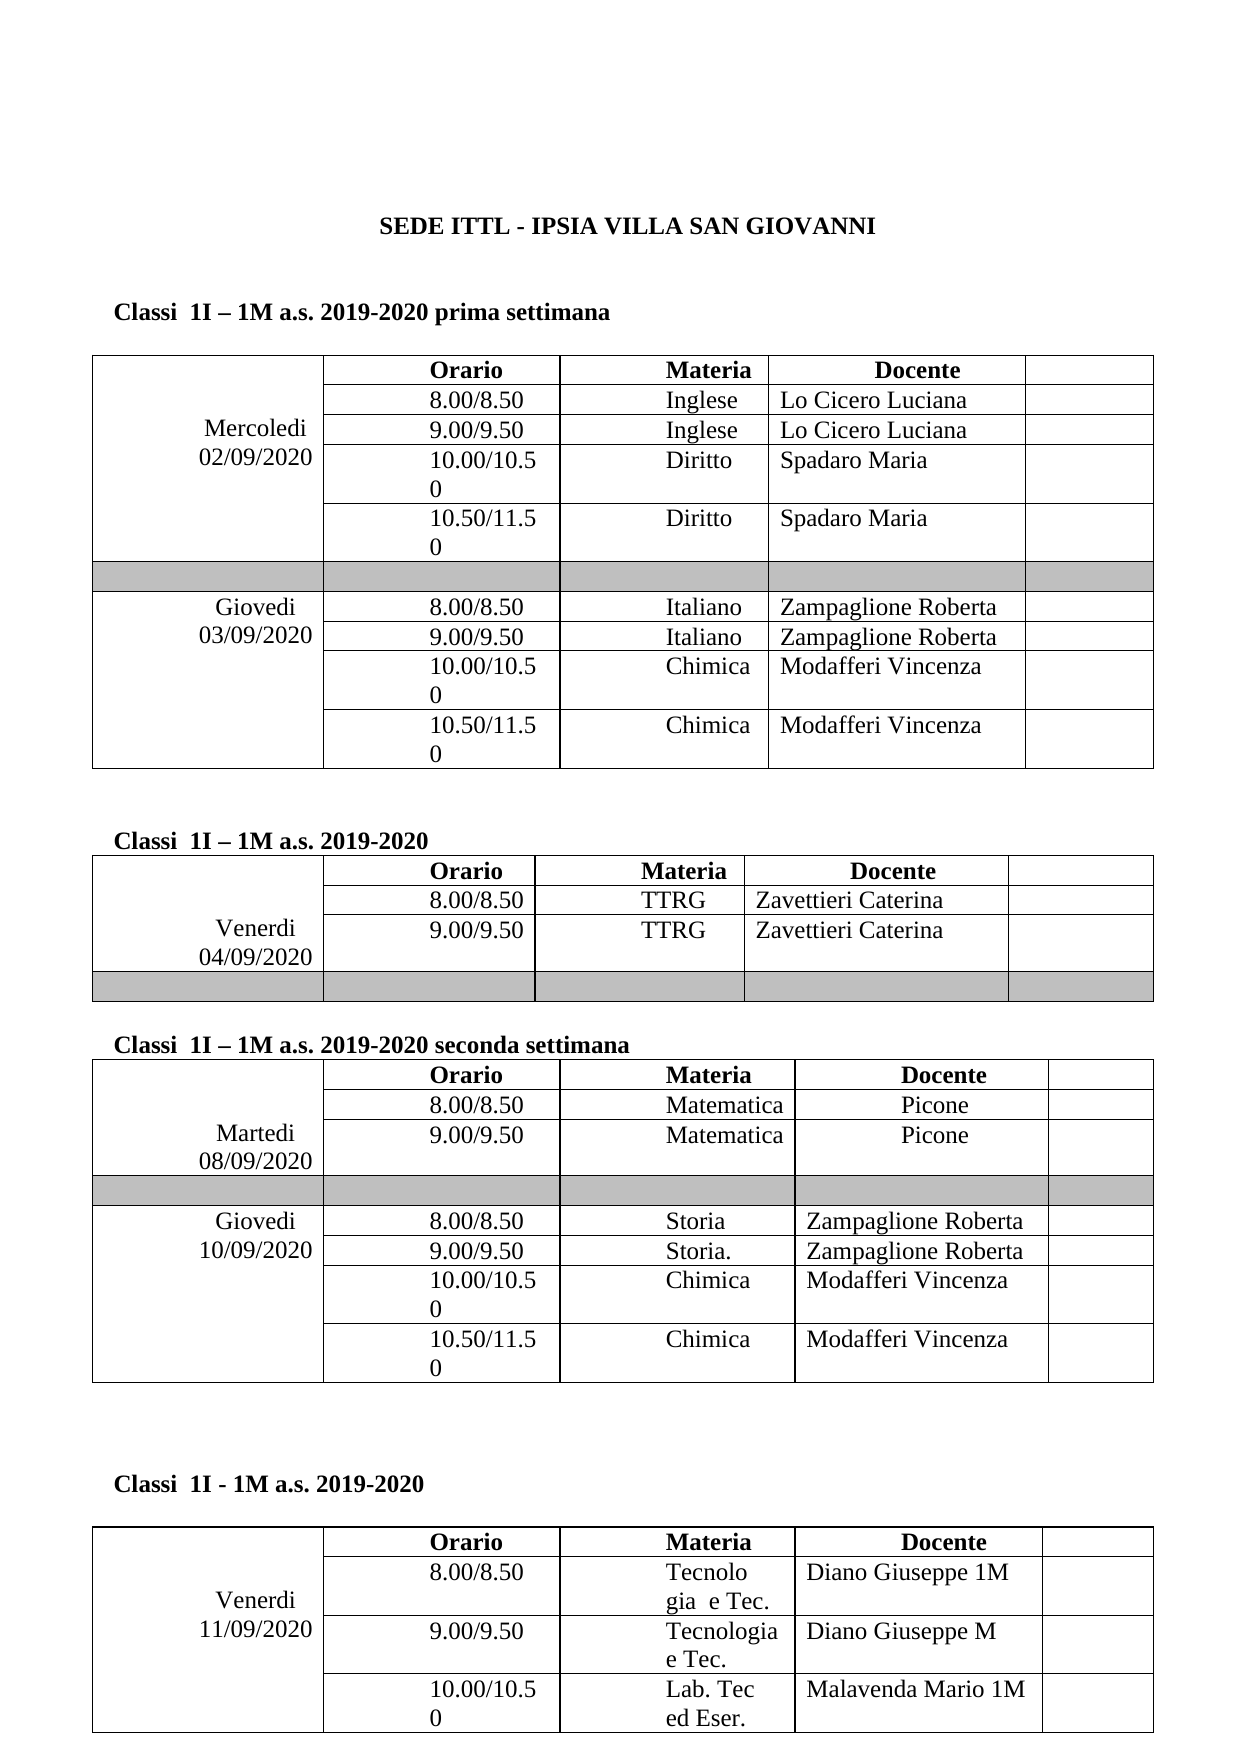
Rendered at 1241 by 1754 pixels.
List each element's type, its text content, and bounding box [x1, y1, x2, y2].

table_cell Diano Giuseppe 1M [796, 1557, 1042, 1615]
table_cell [1009, 972, 1153, 1001]
table_cell Zampaglione Roberta [769, 622, 1025, 650]
text SEDE ITTL - IPSIA VILLA SAN GIOVANNI [113, 211, 1142, 239]
table_cell [93, 1176, 323, 1205]
table_cell Lo Cicero Luciana [769, 385, 1025, 414]
table_cell [1026, 562, 1153, 591]
table_cell Zampaglione Roberta [796, 1206, 1048, 1235]
table_cell 8.00/8.50 [324, 1090, 559, 1119]
table_cell Zampaglione Roberta [796, 1236, 1048, 1264]
table_cell Italiano [561, 622, 768, 650]
table_cell 10.00/10.50 [324, 1674, 559, 1732]
table_cell Picone [796, 1090, 1048, 1119]
table_header [1026, 356, 1153, 384]
table_cell Lab. Tec ed Eser. [561, 1674, 794, 1732]
table_cell [1049, 1266, 1153, 1323]
table_cell Zavettieri Caterina [745, 886, 1008, 914]
table_cell [324, 1176, 559, 1205]
table_cell Chimica [561, 1266, 794, 1323]
table_cell Modafferi Vincenza [769, 710, 1025, 767]
table_cell Malavenda Mario 1M [796, 1674, 1042, 1732]
table_cell Inglese [561, 385, 768, 414]
table_cell 10.00/10.50 [324, 651, 559, 709]
table_header Orario [324, 1060, 559, 1089]
table_cell [561, 562, 768, 591]
table_cell TTRG [536, 886, 744, 914]
table_cell Modafferi Vincenza [796, 1324, 1048, 1382]
table_cell Modafferi Vincenza [796, 1266, 1048, 1323]
table_cell 10.00/10.50 [324, 445, 559, 502]
table_cell [1049, 1090, 1153, 1119]
text Classi 1I – 1M a.s. 2019-2020 prima settimana [113, 297, 1142, 326]
table_cell [1026, 710, 1153, 767]
table_cell Inglese [561, 415, 768, 444]
table_cell Diritto [561, 504, 768, 561]
table_header Docente [796, 1528, 1042, 1556]
table_cell Diano Giuseppe M [796, 1616, 1042, 1673]
table_header Docente [796, 1060, 1048, 1089]
table_header Docente [745, 856, 1008, 884]
table_cell [745, 972, 1008, 1001]
table_cell Matematica [561, 1090, 794, 1119]
text Classi 1I - 1M a.s. 2019-2020 [113, 1469, 1142, 1498]
table_header [1009, 856, 1153, 884]
table_cell 10.50/11.50 [324, 504, 559, 561]
table_cell Chimica [561, 1324, 794, 1382]
table_cell 9.00/9.50 [324, 622, 559, 650]
table_header Martedi 08/09/2020 [93, 1060, 323, 1175]
table_header [1049, 1060, 1153, 1089]
table_cell 8.00/8.50 [324, 1206, 559, 1235]
table_cell Modafferi Vincenza [769, 651, 1025, 709]
table_cell [1043, 1557, 1153, 1615]
table_cell Chimica [561, 710, 768, 767]
table_cell [93, 562, 323, 591]
table_cell [1049, 1206, 1153, 1235]
table_cell [1026, 385, 1153, 414]
table_cell 8.00/8.50 [324, 385, 559, 414]
table_header Venerdi 11/09/2020 [93, 1528, 323, 1732]
table_cell Storia. [561, 1236, 794, 1264]
table_cell Diritto [561, 445, 768, 502]
table_cell TTRG [536, 915, 744, 971]
table_header [1043, 1528, 1153, 1556]
table_header Docente [769, 356, 1025, 384]
table_cell [324, 972, 534, 1001]
table_cell [1009, 915, 1153, 971]
table_cell [1026, 622, 1153, 650]
table_cell Italiano [561, 592, 768, 621]
table_cell [1049, 1324, 1153, 1382]
table_cell Spadaro Maria [769, 504, 1025, 561]
table_cell 9.00/9.50 [324, 1616, 559, 1673]
table_header Orario [324, 356, 559, 384]
text Classi 1I – 1M a.s. 2019-2020 seconda settimana [113, 1030, 1142, 1059]
table_cell [1026, 651, 1153, 709]
table_cell Lo Cicero Luciana [769, 415, 1025, 444]
table_cell [1026, 592, 1153, 621]
table_cell Tecnologia e Tec. [561, 1616, 794, 1673]
table_cell Matematica [561, 1120, 794, 1175]
table_cell [1043, 1616, 1153, 1673]
table_cell [796, 1176, 1048, 1205]
table_cell [1026, 415, 1153, 444]
table_header Materia [561, 1060, 794, 1089]
text Classi 1I – 1M a.s. 2019-2020 [113, 826, 1142, 855]
table_header Orario [324, 856, 534, 884]
table_cell 9.00/9.50 [324, 415, 559, 444]
table_cell Giovedi 10/09/2020 [93, 1206, 323, 1382]
table_cell Zavettieri Caterina [745, 915, 1008, 971]
table_header Materia [561, 356, 768, 384]
table_cell [536, 972, 744, 1001]
table_header Materia [561, 1528, 794, 1556]
table_cell Tecnolo gia e Tec. [561, 1557, 794, 1615]
table_cell [1043, 1674, 1153, 1732]
table_cell [561, 1176, 794, 1205]
table_header Venerdi 04/09/2020 [93, 856, 323, 971]
table_cell 10.00/10.50 [324, 1266, 559, 1323]
table_cell Picone [796, 1120, 1048, 1175]
table_cell 8.00/8.50 [324, 886, 534, 914]
table_cell [1009, 886, 1153, 914]
table_header Materia [536, 856, 744, 884]
table_cell Zampaglione Roberta [769, 592, 1025, 621]
table_cell 10.50/11.50 [324, 1324, 559, 1382]
table_cell [93, 972, 323, 1001]
table_header Mercoledi 02/09/2020 [93, 356, 323, 561]
table_cell 8.00/8.50 [324, 1557, 559, 1615]
table_cell 8.00/8.50 [324, 592, 559, 621]
table_cell Giovedi 03/09/2020 [93, 592, 323, 767]
table_cell [324, 562, 559, 591]
table_cell 10.50/11.50 [324, 710, 559, 767]
table_cell [1026, 504, 1153, 561]
table_cell [1049, 1176, 1153, 1205]
table_header Orario [324, 1528, 559, 1556]
table_cell 9.00/9.50 [324, 915, 534, 971]
table_cell [1026, 445, 1153, 502]
table_cell 9.00/9.50 [324, 1120, 559, 1175]
table_cell Chimica [561, 651, 768, 709]
table_cell 9.00/9.50 [324, 1236, 559, 1264]
table_cell Storia [561, 1206, 794, 1235]
table_cell [1049, 1120, 1153, 1175]
table_cell [1049, 1236, 1153, 1264]
table_cell [769, 562, 1025, 591]
table_cell Spadaro Maria [769, 445, 1025, 502]
